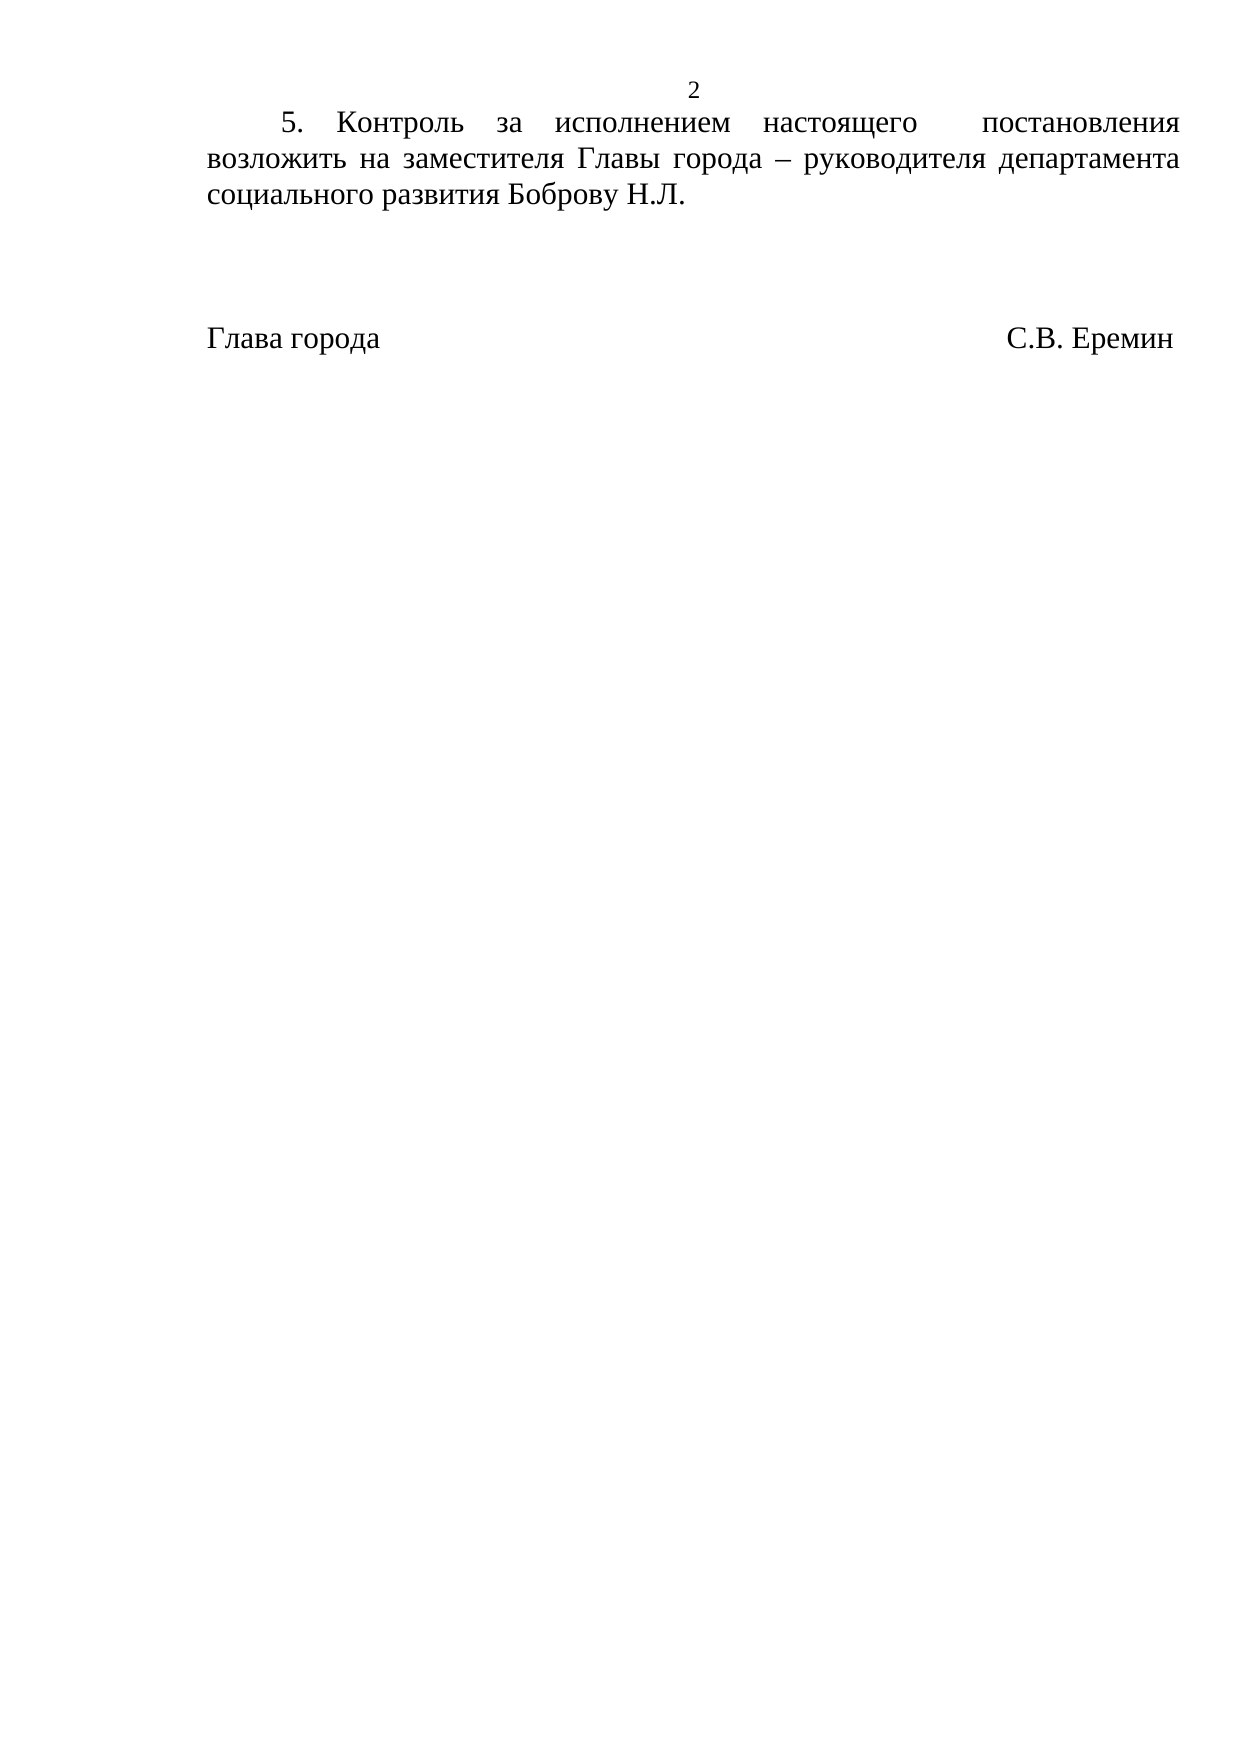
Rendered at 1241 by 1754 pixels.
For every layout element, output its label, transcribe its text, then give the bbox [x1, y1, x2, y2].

text 5. Контроль за исполнением настоящего постановления возложить на заместителя Главы города – руководителя департамента социального развития Боброву Н.Л. [207, 104, 1181, 212]
text Глава города С.В. Еремин [207, 319, 1181, 355]
